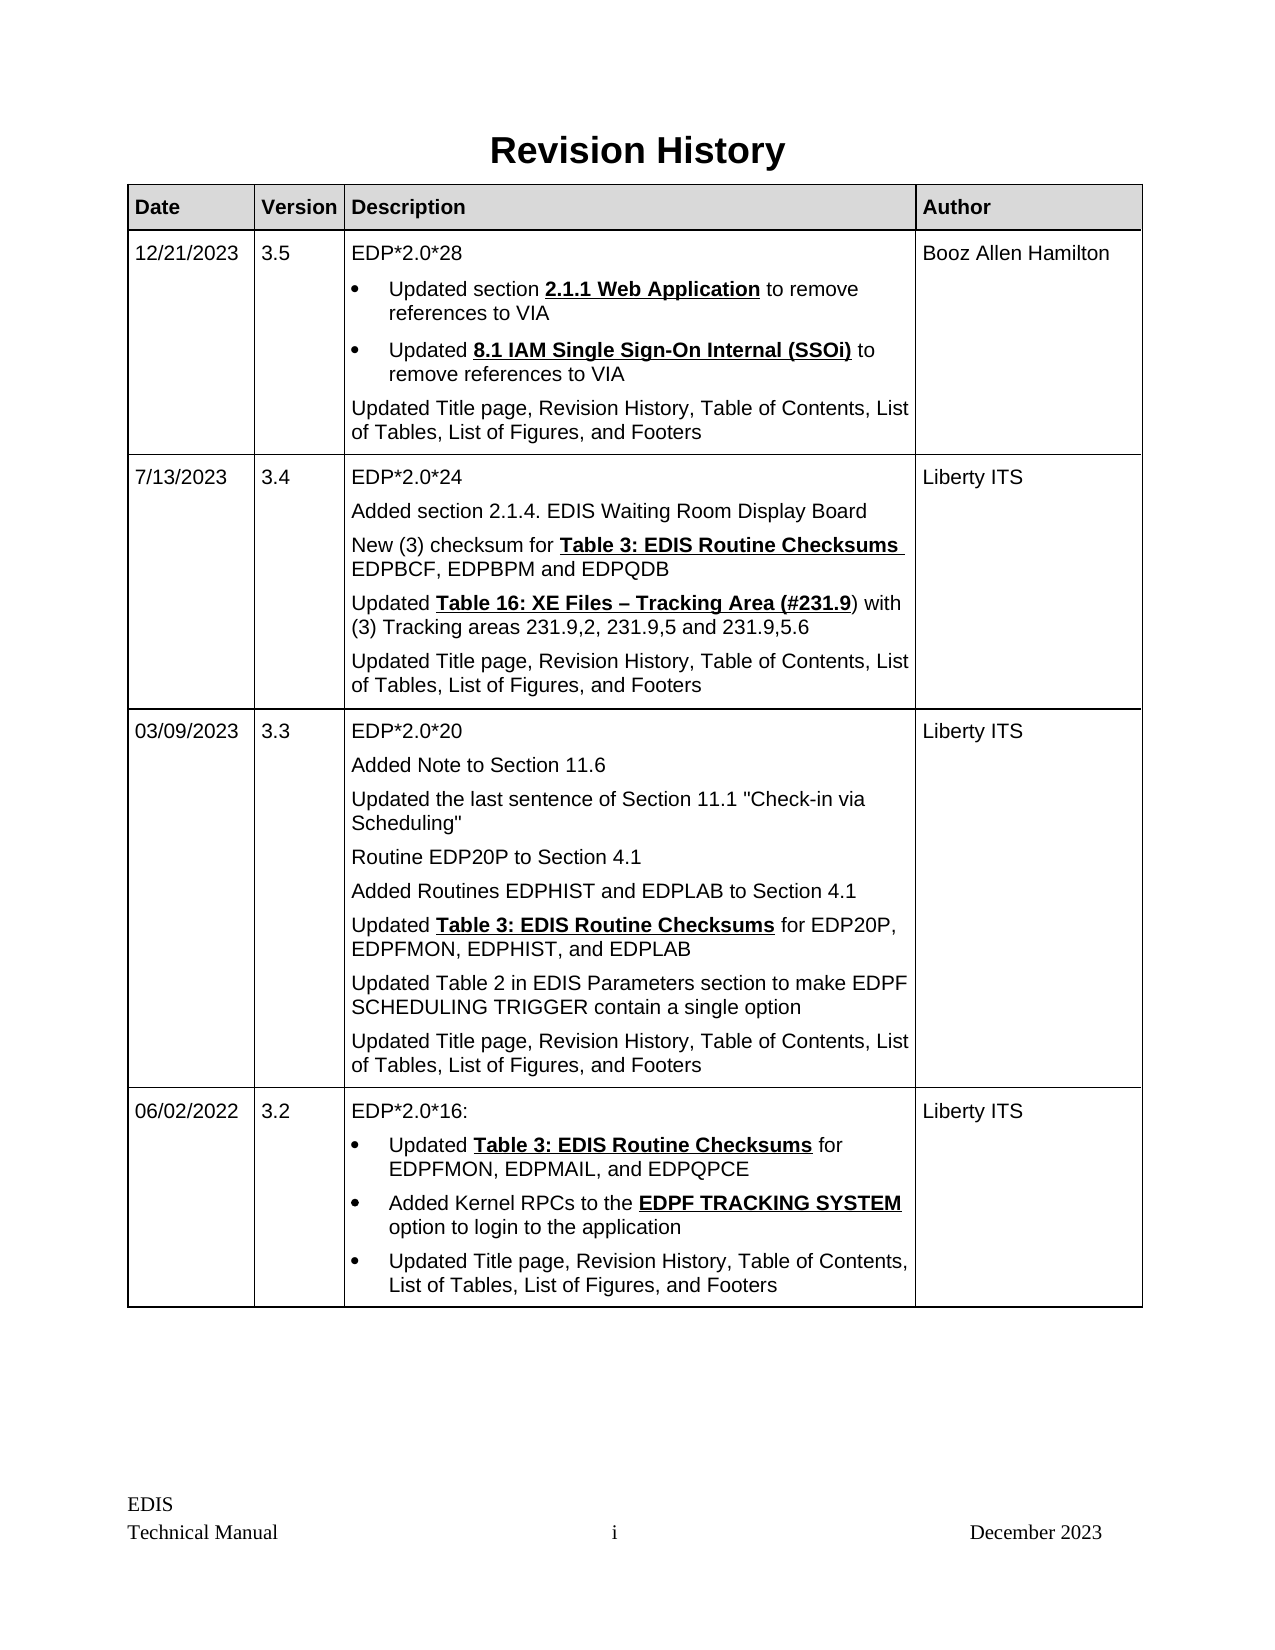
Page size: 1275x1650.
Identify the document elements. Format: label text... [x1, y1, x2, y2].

table_cell Liberty ITS [916, 708, 1142, 1087]
table_header Version [255, 185, 344, 229]
table_header Description [345, 185, 915, 229]
table_cell 3.4 [255, 455, 344, 708]
text Revision History [133, 128, 1142, 171]
table_cell 7/13/2023 [129, 455, 254, 708]
table_cell 06/02/2022 [129, 1088, 254, 1306]
table_cell EDP*2.0*16: Updated Table 3: EDIS Routine Checksums for EDPFMON, EDPMAIL, and EDPQPCE Added Kernel RPCs to the EDPF TRACKING SYSTEM option to login to the application Updated Title page, Revision History, Table of Contents, List of Tables, List of Figures, and Footers [345, 1088, 915, 1306]
table_cell Liberty ITS [916, 1087, 1142, 1306]
table_header Author [917, 185, 1142, 229]
table_cell Liberty ITS [916, 454, 1142, 708]
table_cell Booz Allen Hamilton [916, 229, 1142, 453]
table_cell 3.2 [255, 1088, 344, 1306]
table_cell 12/21/2023 [129, 231, 254, 453]
table_cell 03/09/2023 [129, 710, 254, 1087]
table_cell 3.3 [255, 710, 344, 1087]
table_cell EDP*2.0*28 Updated section 2.1.1 Web Application to remove references to VIA Updated 8.1 IAM Single Sign-On Internal (SSOi) to remove references to VIA Updated Title page, Revision History, Table of Contents, List of Tables, List of Figures, and Footers [345, 231, 915, 453]
table_cell 3.5 [255, 231, 344, 453]
table_header Date [129, 185, 254, 229]
table_cell EDP*2.0*20 Added Note to Section 11.6 Updated the last sentence of Section 11.1 "Check-in via Scheduling" Routine EDP20P to Section 4.1 Added Routines EDPHIST and EDPLAB to Section 4.1 Updated Table 3: EDIS Routine Checksums for EDP20P, EDPFMON, EDPHIST, and EDPLAB Updated Table 2 in EDIS Parameters section to make EDPF SCHEDULING TRIGGER contain a single option Updated Title page, Revision History, Table of Contents, List of Tables, List of Figures, and Footers [345, 710, 915, 1087]
table_cell EDP*2.0*24 Added section 2.1.4. EDIS Waiting Room Display Board New (3) checksum for Table 3: EDIS Routine Checksums EDPBCF, EDPBPM and EDPQDB Updated Table 16: XE Files – Tracking Area (#231.9) with (3) Tracking areas 231.9,2, 231.9,5 and 231.9,5.6 Updated Title page, Revision History, Table of Contents, List of Tables, List of Figures, and Footers [345, 455, 915, 708]
